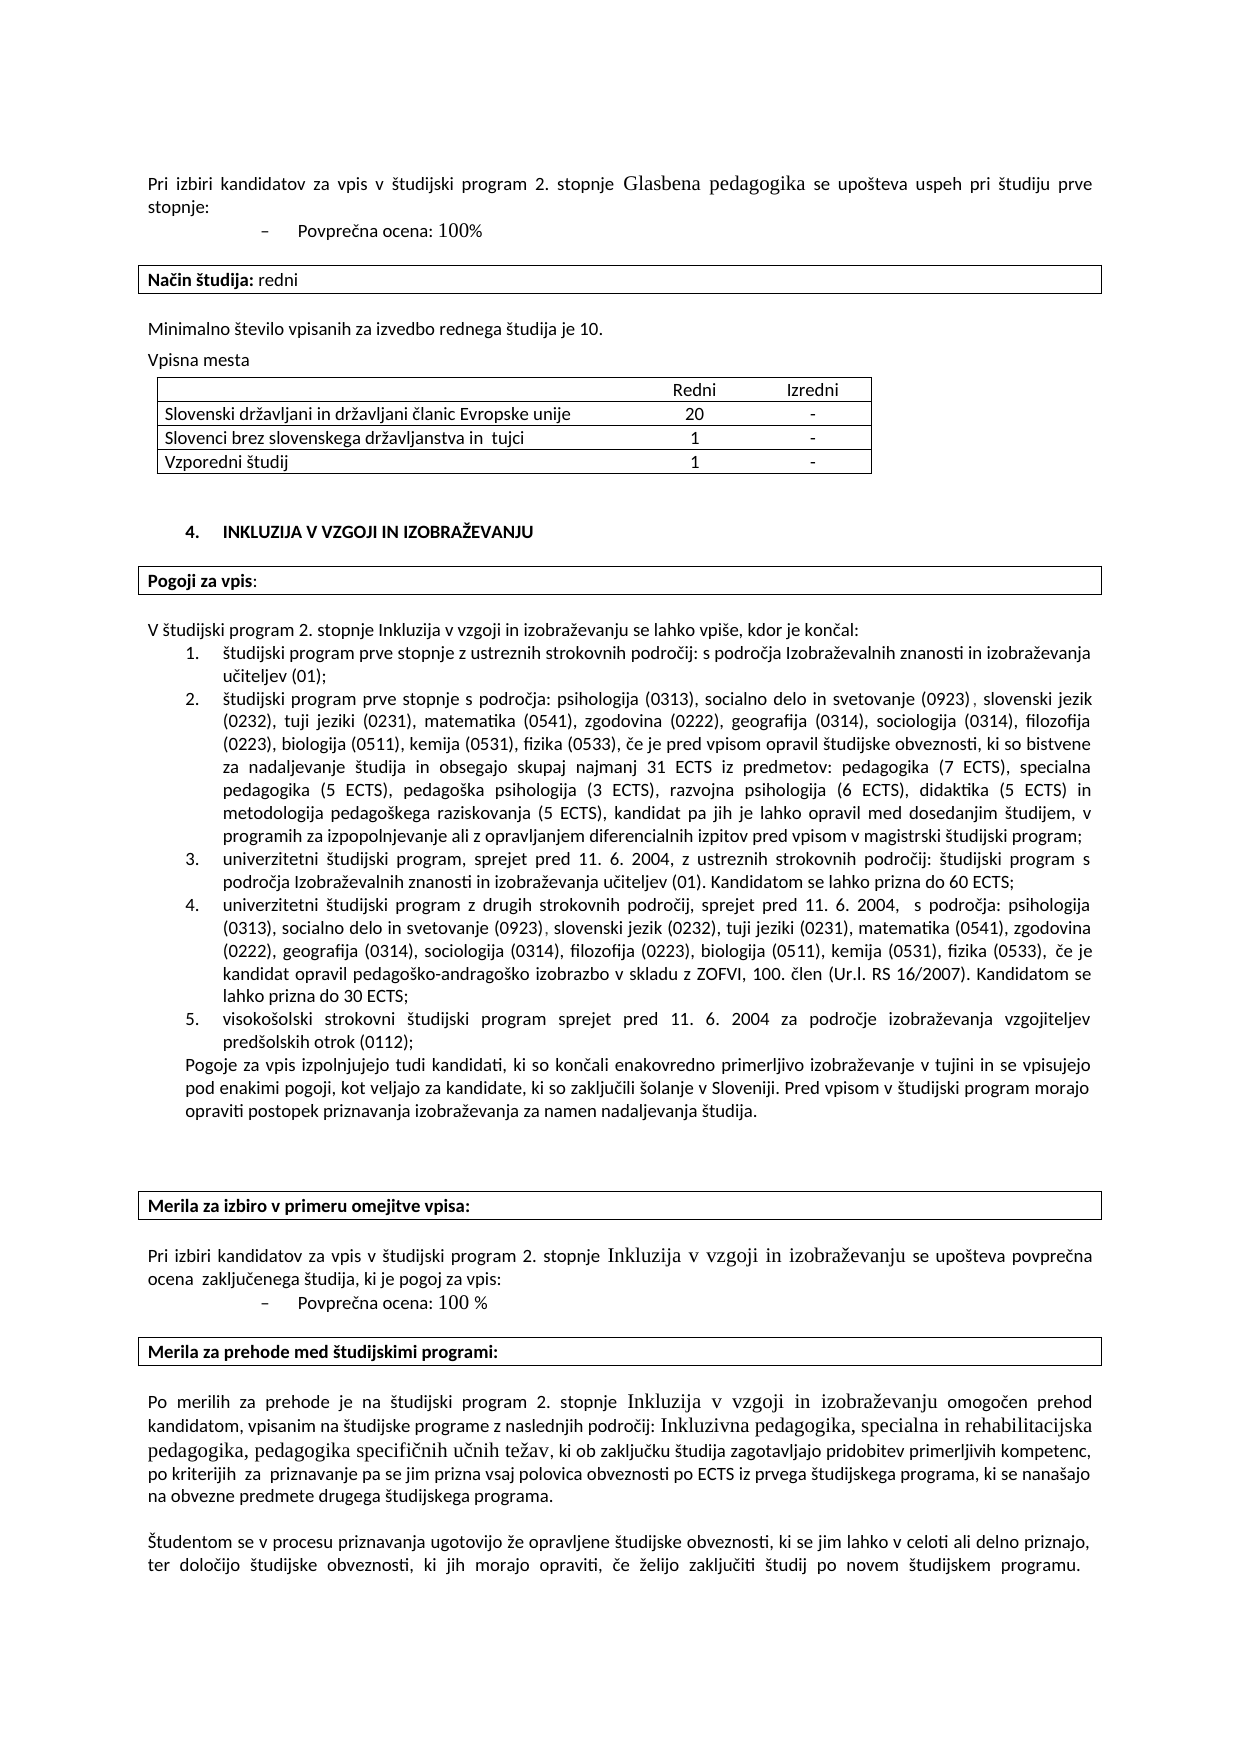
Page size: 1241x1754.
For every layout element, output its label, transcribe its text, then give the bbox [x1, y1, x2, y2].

table_cell 1 [635, 450, 753, 473]
text Pri izbiri kandidatov za vpis v študijski program 2. stopnje se upošteva uspeh pri študiju prve stopnje: [148, 171, 1092, 218]
table_cell Slovenci brez slovenskega državljanstva in tujci [158, 426, 635, 449]
list Povprečna ocena: % [260, 218, 1092, 242]
text Študentom se v procesu priznavanja ugotovijo že opravljene študijske obveznosti, ki se jim lahko v celoti ali delno priznajo, ter določijo študijske obveznosti, ki jih morajo opraviti, če želijo zaključiti študij po novem študijskem programu. [148, 1530, 1092, 1600]
list visokošolski strokovni študijski program sprejet pred 11. 6. 2004 za področje izobraževanja vzgojiteljev predšolskih otrok (0112); [185, 1007, 1092, 1053]
text Način študija: redni [139, 266, 1101, 293]
table_cell - [754, 402, 871, 425]
text Pri izbiri kandidatov za vpis v študijski program 2. stopnje se upošteva povprečna ocena zaključenega študija, ki je pogoj za vpis: [148, 1243, 1092, 1290]
table_header Izredni [754, 378, 871, 401]
table_cell Vzporedni študij [158, 450, 635, 473]
list študijski program prve stopnje s področja: psihologija (0313), socialno delo in svetovanje (0923), slovenski jezik (0232), tuji jeziki (0231), matematika (0541), zgodovina (0222), geografija (0314), sociologija (0314), filozofija (0223), biologija (0511), kemija (0531), fizika (0533), če je pred vpisom opravil študijske obveznosti, ki so bistvene za nadaljevanje študija in obsegajo skupaj najmanj 31 ECTS iz predmetov: pedagogika (7 ECTS), specialna pedagogika (5 ECTS), pedagoška psihologija (3 ECTS), razvojna psihologija (6 ECTS), didaktika (5 ECTS) in metodologija pedagoškega raziskovanja (5 ECTS), kandidat pa jih je lahko opravil med dosedanjim študijem, v programih za izpopolnjevanje ali z opravljanjem diferencialnih izpitov pred vpisom v magistrski študijski program; [185, 687, 1092, 847]
table_cell 20 [635, 402, 753, 425]
text Pogoje za vpis izpolnjujejo tudi kandidati, ki so končali enakovredno primerljivo izobraževanje v tujini in se vpisujejo pod enakimi pogoji, kot veljajo za kandidate, ki so zaključili šolanje v Sloveniji. Pred vpisom v študijski program morajo opraviti postopek priznavanja izobraževanja za namen nadaljevanja študija. [185, 1053, 1092, 1122]
table_header Redni [635, 378, 753, 401]
list univerzitetni študijski program, sprejet pred 11. 6. 2004, z ustreznih strokovnih področij: študijski program s področja Izobraževalnih znanosti in izobraževanja učiteljev (01). Kandidatom se lahko prizna do 60 ECTS; [185, 847, 1092, 893]
list INKLUZIJA V VZGOJI IN IZOBRAŽEVANJU [185, 520, 1092, 543]
table_cell 1 [635, 426, 753, 449]
table_cell - [754, 426, 871, 449]
table_header [158, 378, 635, 401]
list univerzitetni študijski program z drugih strokovnih področij, sprejet pred 11. 6. 2004, s področja: psihologija (0313), socialno delo in svetovanje (0923), slovenski jezik (0232), tuji jeziki (0231), matematika (0541), zgodovina (0222), geografija (0314), sociologija (0314), filozofija (0223), biologija (0511), kemija (0531), fizika (0533), če je kandidat opravil pedagoško-andragoško izobrazbo v skladu z ZOFVI, 100. člen (Ur.l. RS 16/2007). Kandidatom se lahko prizna do 30 ECTS; [185, 893, 1092, 1007]
text Merila za izbiro v primeru omejitve vpisa: [139, 1192, 1101, 1219]
text Minimalno število vpisanih za izvedbo rednega študija je 10. [148, 317, 1092, 340]
text Pogoji za vpis: [139, 567, 1101, 594]
list študijski program prve stopnje z ustreznih strokovnih področij: s področja Izobraževalnih znanosti in izobraževanja učiteljev (01); [185, 641, 1092, 687]
text Merila za prehode med študijskimi programi: [139, 1338, 1101, 1365]
table_cell - [754, 450, 871, 473]
text Vpisna mesta [148, 348, 1092, 371]
text V študijski program 2. stopnje Inkluzija v vzgoji in izobraževanju se lahko vpiše, kdor je končal: [148, 618, 1092, 641]
text Po merilih za prehode je na študijski program 2. stopnje omogočen prehod kandidatom, vpisanim na študijske programe z naslednjih področij: , ki ob zaključku študija zagotavljajo pridobitev primerljivih kompetenc, po kriterijih za priznavanje pa se jim prizna vsaj polovica obveznosti po ECTS iz prvega študijskega programa, ki se nanašajo na obvezne predmete drugega študijskega programa. [148, 1389, 1092, 1507]
table_cell Slovenski državljani in državljani članic Evropske unije [158, 402, 635, 425]
list Povprečna ocena: % [260, 1290, 1092, 1314]
